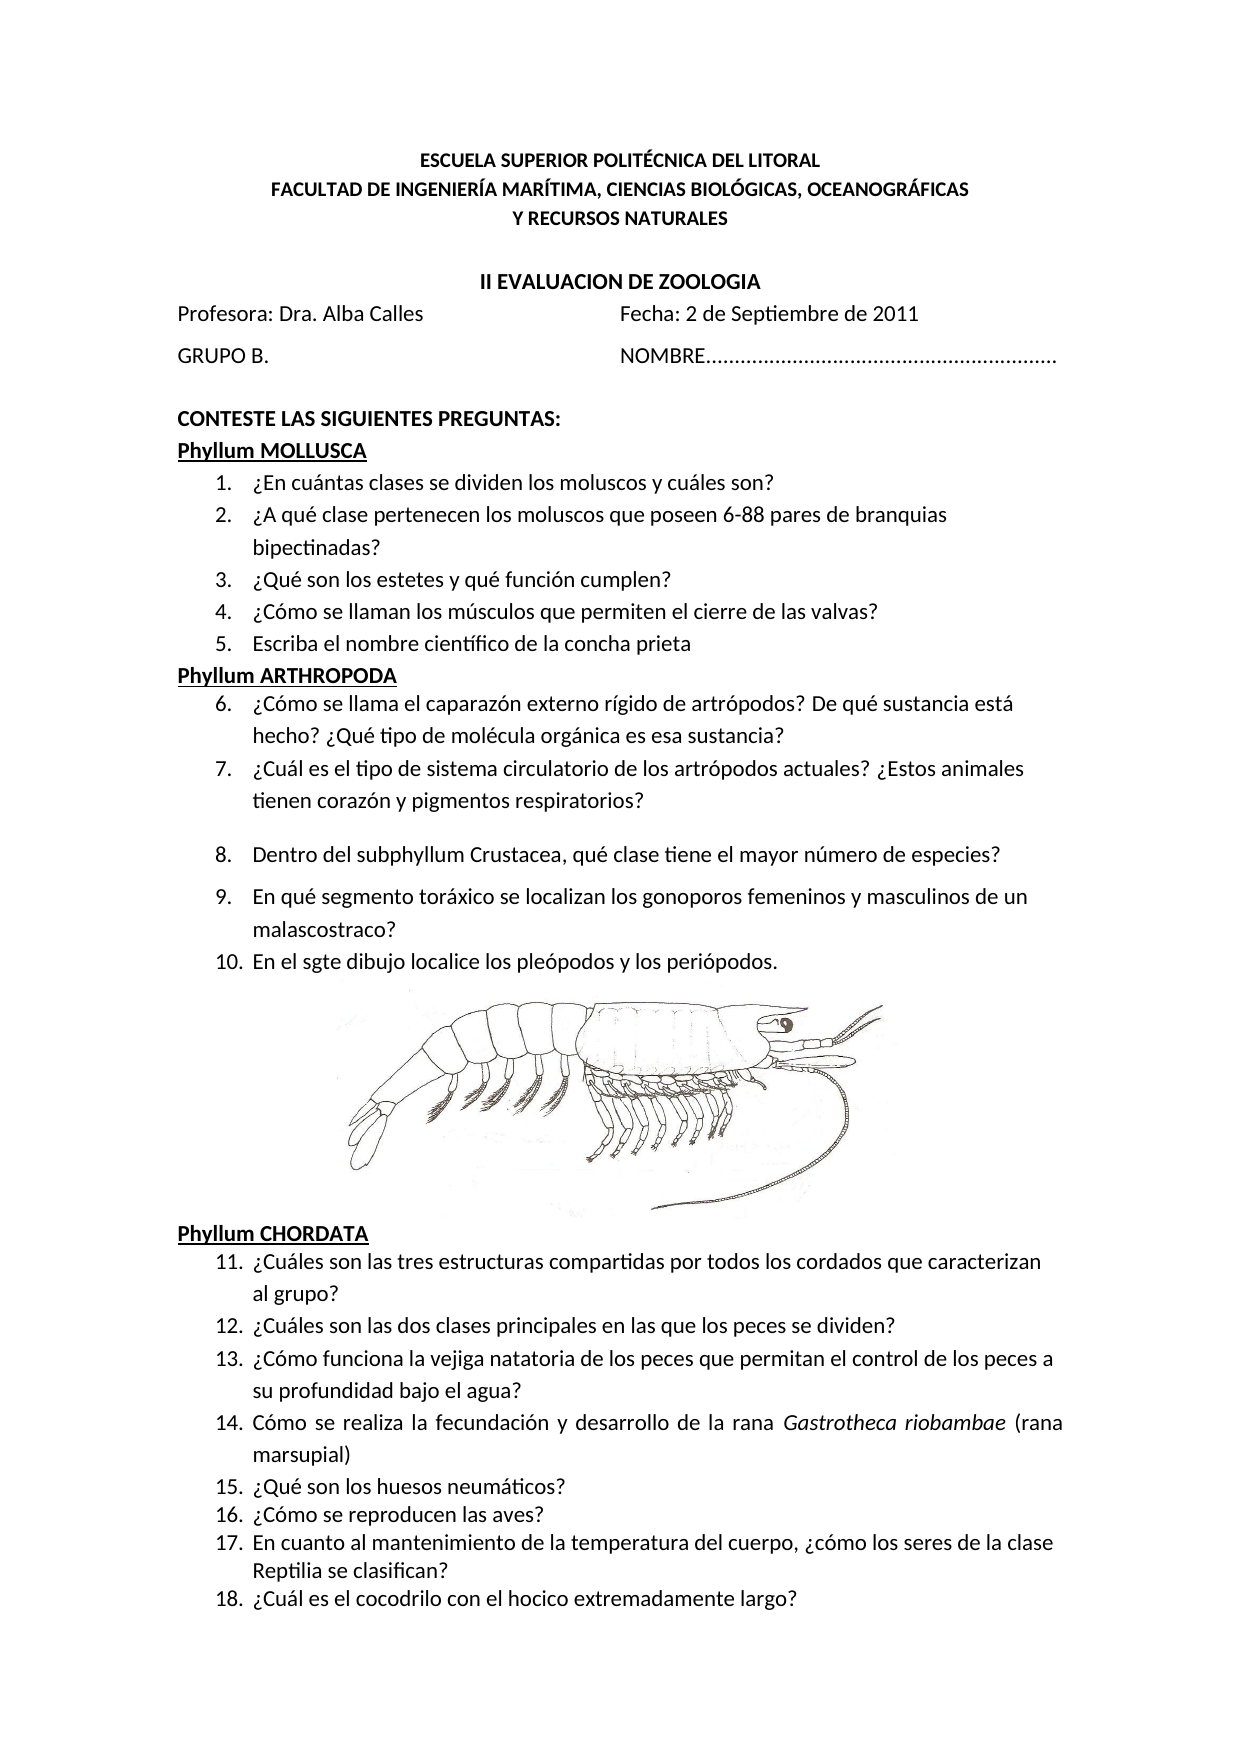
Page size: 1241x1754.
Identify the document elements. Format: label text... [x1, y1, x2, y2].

list ¿Cómo funciona la vejiga natatoria de los peces que permitan el control de los peces a su profundidad bajo el agua? [215, 1344, 1063, 1404]
list Dentro del subphyllum Crustacea, qué clase tiene el mayor número de especies? [215, 818, 1063, 874]
text Phyllum ARTHROPODA [177, 661, 1063, 689]
list ¿A qué clase pertenecen los moluscos que poseen 6-88 pares de branquias bipectinadas? [215, 501, 1063, 561]
list ¿Cuáles son las tres estructuras compartidas por todos los cordados que caracterizan al grupo? [215, 1247, 1063, 1307]
list Escriba el nombre científico de la concha prieta [215, 629, 1063, 657]
text Phyllum CHORDATA [177, 1219, 1063, 1247]
text II EVALUACION DE ZOOLOGIA [177, 267, 1063, 295]
list ¿En cuántas clases se dividen los moluscos y cuáles son? [215, 468, 1063, 496]
list ¿Qué son los huesos neumáticos? [215, 1472, 1063, 1501]
list ¿Cuál es el tipo de sistema circulatorio de los artrópodos actuales? ¿Estos animales tienen corazón y pigmentos respiratorios? [215, 754, 1063, 814]
text CONTESTE LAS SIGUIENTES PREGUNTAS: [177, 404, 1063, 432]
list ¿Cómo se llama el caparazón externo rígido de artrópodos? De qué sustancia está hecho? ¿Qué tipo de molécula orgánica es esa sustancia? [215, 689, 1063, 750]
text ESCUELA SUPERIOR POLITÉCNICA DEL LITORAL [177, 147, 1063, 173]
list ¿Cuál es el cocodrilo con el hocico extremadamente largo? [215, 1584, 1063, 1613]
list En el sgte dibujo localice los pleópodos y los periópodos. [215, 947, 1063, 975]
list ¿Qué son los estetes y qué función cumplen? [215, 565, 1063, 593]
text Phyllum MOLLUSCA [177, 436, 1063, 464]
list Cómo se realiza la fecundación y desarrollo de la rana Gastrotheca riobambae (rana marsupial) [215, 1408, 1063, 1468]
text GRUPO B. NOMBRE............................................................. [177, 341, 1063, 369]
list ¿Cómo se llaman los músculos que permiten el cierre de las valvas? [215, 597, 1063, 625]
list ¿Cómo se reproducen las aves? [215, 1501, 1063, 1528]
text Y RECURSOS NATURALES [177, 206, 1063, 231]
list ¿Cuáles son las dos clases principales en las que los peces se dividen? [215, 1312, 1063, 1339]
picture [336, 979, 899, 1219]
text FACULTAD DE INGENIERÍA MARÍTIMA, CIENCIAS BIOLÓGICAS, OCEANOGRÁFICAS [177, 176, 1063, 202]
list En cuanto al mantenimiento de la temperatura del cuerpo, ¿cómo los seres de la clase Reptilia se clasifican? [215, 1528, 1063, 1584]
text Profesora: Dra. Alba Calles Fecha: 2 de Septiembre de 2011 [177, 299, 1063, 327]
list En qué segmento toráxico se localizan los gonoporos femeninos y masculinos de un malascostraco? [215, 882, 1063, 943]
